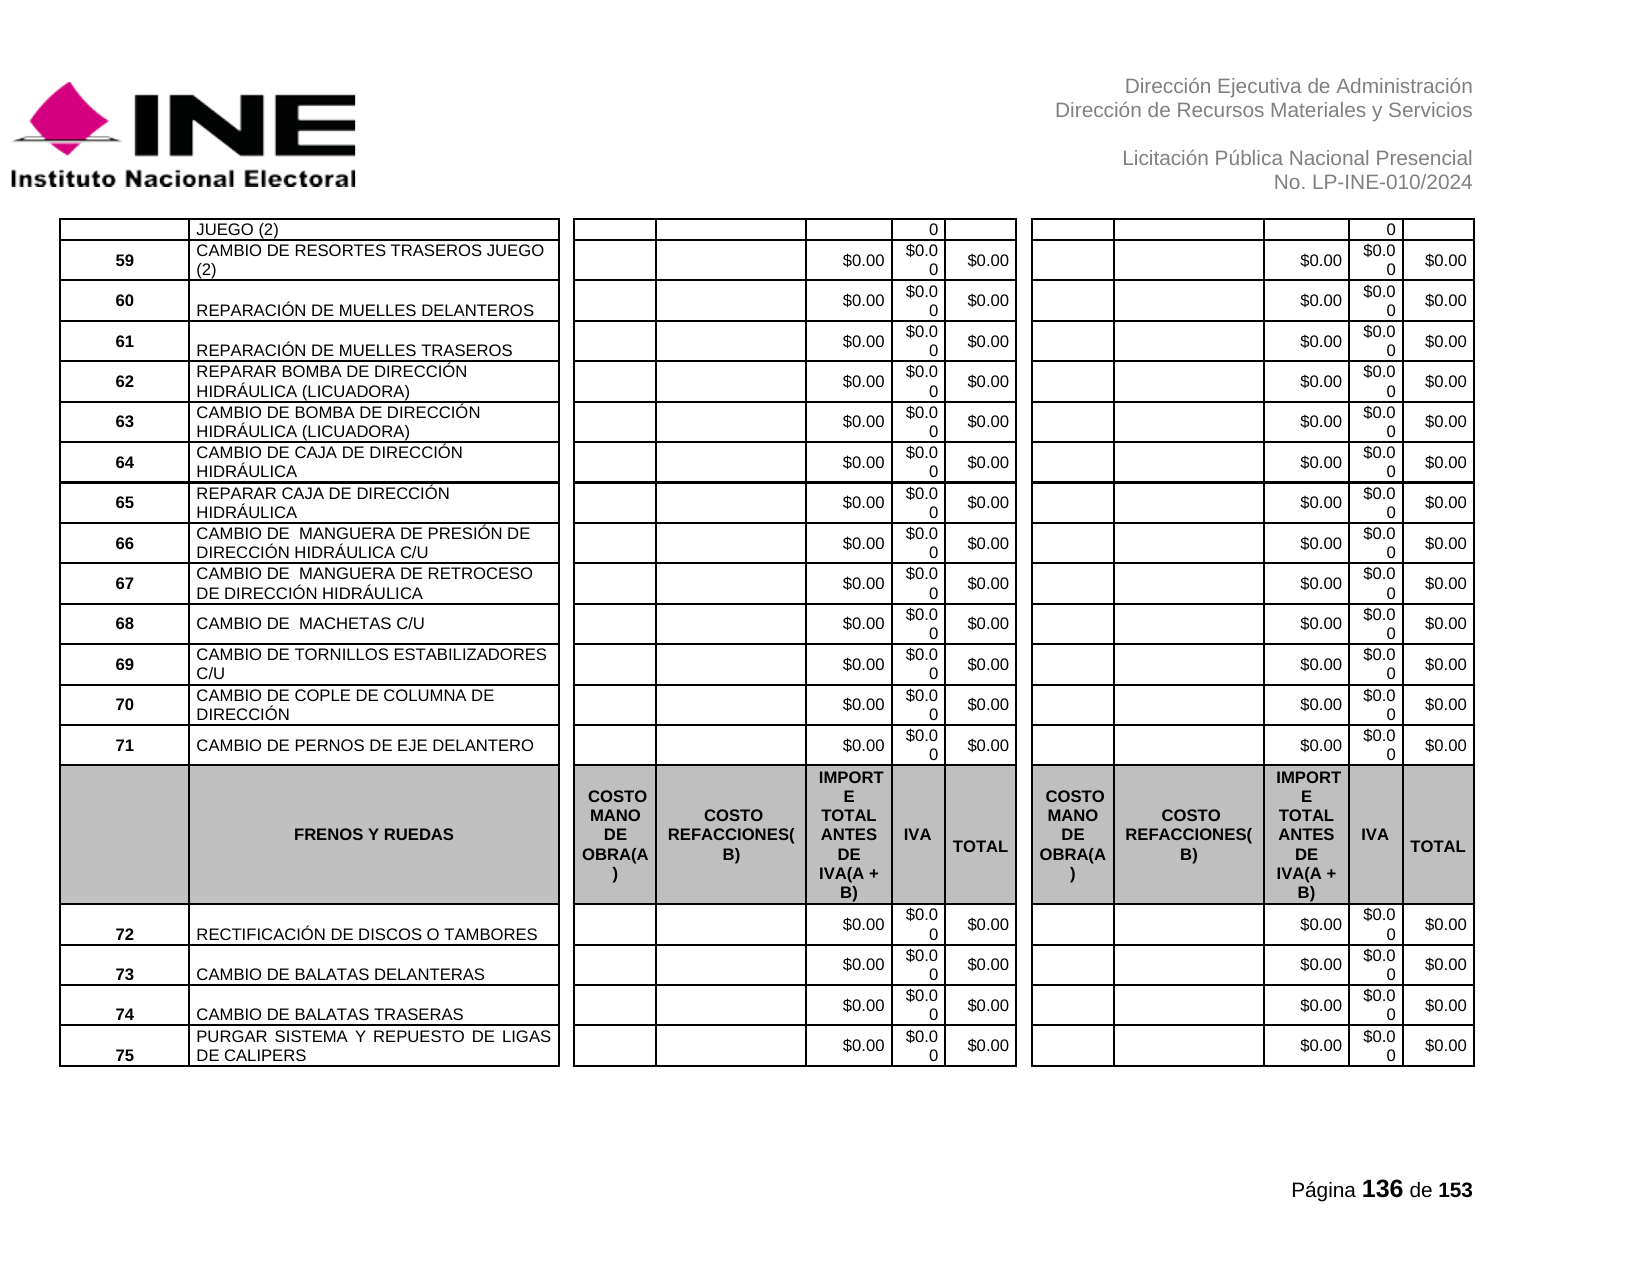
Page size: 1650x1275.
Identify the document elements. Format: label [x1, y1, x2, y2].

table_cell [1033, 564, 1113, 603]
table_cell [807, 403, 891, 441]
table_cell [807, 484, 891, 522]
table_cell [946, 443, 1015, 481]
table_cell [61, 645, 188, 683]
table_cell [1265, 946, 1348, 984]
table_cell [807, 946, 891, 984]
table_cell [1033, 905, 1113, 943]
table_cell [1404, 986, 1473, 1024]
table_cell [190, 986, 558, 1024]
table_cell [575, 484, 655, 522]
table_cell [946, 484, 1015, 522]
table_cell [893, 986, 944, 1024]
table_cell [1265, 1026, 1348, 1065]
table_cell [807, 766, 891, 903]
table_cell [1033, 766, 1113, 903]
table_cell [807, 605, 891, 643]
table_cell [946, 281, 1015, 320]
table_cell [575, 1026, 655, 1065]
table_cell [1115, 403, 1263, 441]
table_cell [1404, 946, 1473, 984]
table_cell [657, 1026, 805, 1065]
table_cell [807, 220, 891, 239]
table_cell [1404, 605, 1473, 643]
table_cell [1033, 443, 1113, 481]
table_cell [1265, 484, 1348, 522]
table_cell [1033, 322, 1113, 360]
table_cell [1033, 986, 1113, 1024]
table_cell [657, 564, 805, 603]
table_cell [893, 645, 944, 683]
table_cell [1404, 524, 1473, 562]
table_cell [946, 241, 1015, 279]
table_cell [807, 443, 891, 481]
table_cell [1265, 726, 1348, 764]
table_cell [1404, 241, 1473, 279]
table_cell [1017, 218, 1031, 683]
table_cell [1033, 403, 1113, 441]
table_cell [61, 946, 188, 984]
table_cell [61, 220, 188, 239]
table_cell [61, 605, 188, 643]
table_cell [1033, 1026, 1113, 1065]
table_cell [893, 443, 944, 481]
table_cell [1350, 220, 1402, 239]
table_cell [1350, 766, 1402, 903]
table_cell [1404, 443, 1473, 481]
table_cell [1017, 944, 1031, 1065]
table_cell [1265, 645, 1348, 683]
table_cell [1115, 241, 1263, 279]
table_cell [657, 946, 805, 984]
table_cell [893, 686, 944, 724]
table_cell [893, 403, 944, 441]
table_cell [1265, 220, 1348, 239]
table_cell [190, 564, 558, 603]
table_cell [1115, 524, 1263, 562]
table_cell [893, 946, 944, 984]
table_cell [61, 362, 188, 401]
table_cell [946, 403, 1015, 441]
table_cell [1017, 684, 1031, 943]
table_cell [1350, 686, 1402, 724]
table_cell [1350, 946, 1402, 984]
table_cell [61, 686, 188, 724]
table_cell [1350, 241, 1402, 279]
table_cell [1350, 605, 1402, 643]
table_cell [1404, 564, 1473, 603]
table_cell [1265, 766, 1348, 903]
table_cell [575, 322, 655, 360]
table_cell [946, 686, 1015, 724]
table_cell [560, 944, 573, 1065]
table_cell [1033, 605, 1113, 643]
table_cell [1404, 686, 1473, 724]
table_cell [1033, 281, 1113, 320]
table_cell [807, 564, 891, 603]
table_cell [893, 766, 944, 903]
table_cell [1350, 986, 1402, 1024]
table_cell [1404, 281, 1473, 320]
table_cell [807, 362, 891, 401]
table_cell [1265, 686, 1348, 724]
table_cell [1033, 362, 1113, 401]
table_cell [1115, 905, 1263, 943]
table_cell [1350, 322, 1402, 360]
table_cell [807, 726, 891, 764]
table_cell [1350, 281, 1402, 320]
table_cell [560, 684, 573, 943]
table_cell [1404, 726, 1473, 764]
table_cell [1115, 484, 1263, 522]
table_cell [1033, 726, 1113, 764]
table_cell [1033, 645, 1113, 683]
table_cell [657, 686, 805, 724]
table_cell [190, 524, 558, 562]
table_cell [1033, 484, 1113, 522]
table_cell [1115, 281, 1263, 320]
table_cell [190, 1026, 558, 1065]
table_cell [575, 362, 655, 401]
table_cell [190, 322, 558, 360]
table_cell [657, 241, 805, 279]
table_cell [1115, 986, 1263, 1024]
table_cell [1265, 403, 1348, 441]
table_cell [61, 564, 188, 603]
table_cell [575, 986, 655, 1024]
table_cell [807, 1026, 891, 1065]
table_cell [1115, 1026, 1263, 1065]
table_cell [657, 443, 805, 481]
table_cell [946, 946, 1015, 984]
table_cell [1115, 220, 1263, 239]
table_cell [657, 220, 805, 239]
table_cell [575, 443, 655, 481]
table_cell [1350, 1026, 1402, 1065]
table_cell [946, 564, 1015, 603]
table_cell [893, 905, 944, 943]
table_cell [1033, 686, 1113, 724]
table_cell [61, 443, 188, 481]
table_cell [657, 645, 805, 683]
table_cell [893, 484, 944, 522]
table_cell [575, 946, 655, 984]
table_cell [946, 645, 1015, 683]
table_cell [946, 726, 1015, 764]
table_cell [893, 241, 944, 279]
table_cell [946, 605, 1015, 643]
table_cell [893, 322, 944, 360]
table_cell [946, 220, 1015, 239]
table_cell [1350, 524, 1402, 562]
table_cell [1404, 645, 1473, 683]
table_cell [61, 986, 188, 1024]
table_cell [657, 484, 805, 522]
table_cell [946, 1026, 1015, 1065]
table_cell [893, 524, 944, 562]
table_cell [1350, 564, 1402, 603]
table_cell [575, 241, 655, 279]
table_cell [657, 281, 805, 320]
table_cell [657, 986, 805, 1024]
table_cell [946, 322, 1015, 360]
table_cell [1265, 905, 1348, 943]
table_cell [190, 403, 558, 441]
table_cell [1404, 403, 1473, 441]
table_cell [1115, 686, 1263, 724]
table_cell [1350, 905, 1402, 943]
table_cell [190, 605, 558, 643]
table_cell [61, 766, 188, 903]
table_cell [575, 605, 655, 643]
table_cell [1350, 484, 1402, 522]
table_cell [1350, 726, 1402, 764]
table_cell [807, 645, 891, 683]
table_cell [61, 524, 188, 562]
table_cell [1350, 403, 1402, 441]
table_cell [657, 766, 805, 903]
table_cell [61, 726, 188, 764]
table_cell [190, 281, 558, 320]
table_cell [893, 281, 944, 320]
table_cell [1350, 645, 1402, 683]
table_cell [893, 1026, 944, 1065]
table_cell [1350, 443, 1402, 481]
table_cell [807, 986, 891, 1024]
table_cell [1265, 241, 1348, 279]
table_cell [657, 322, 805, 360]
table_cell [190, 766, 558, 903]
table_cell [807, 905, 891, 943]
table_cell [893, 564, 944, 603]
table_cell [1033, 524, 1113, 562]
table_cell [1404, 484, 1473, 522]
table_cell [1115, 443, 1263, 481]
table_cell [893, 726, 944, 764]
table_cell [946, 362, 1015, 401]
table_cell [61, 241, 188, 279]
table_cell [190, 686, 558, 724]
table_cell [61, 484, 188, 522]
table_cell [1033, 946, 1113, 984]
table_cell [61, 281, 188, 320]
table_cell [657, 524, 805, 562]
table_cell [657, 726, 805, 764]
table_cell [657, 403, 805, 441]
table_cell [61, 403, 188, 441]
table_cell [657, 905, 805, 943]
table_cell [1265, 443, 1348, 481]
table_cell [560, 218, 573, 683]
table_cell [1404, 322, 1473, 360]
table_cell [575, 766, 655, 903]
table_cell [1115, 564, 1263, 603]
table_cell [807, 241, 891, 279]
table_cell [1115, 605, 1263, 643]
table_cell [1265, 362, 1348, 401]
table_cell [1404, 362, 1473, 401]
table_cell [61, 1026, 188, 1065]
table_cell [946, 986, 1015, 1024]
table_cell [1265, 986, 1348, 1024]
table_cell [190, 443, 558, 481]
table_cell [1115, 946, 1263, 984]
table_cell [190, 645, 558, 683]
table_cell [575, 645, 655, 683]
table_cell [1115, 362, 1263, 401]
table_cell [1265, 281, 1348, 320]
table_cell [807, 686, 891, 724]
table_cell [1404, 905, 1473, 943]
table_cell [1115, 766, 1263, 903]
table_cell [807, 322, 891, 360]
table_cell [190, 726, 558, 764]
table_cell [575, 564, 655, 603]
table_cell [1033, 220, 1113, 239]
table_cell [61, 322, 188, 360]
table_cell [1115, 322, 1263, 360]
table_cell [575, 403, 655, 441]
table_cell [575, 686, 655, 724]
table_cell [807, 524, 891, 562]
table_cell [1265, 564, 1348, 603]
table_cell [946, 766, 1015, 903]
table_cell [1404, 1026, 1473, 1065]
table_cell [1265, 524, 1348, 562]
picture [11, 82, 356, 187]
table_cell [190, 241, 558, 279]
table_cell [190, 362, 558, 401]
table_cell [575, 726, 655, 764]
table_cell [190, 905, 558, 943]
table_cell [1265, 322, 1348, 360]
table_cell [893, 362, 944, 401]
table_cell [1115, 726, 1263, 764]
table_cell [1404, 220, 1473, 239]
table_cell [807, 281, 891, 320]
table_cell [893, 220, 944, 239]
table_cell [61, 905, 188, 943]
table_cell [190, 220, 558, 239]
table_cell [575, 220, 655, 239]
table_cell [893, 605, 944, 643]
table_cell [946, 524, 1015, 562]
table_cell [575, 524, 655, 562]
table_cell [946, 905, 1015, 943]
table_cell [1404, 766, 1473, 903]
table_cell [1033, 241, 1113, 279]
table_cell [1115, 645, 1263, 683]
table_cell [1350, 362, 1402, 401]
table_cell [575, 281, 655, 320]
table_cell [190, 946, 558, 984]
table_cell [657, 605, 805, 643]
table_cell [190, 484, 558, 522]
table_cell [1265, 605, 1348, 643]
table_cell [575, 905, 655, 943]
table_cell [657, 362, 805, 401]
